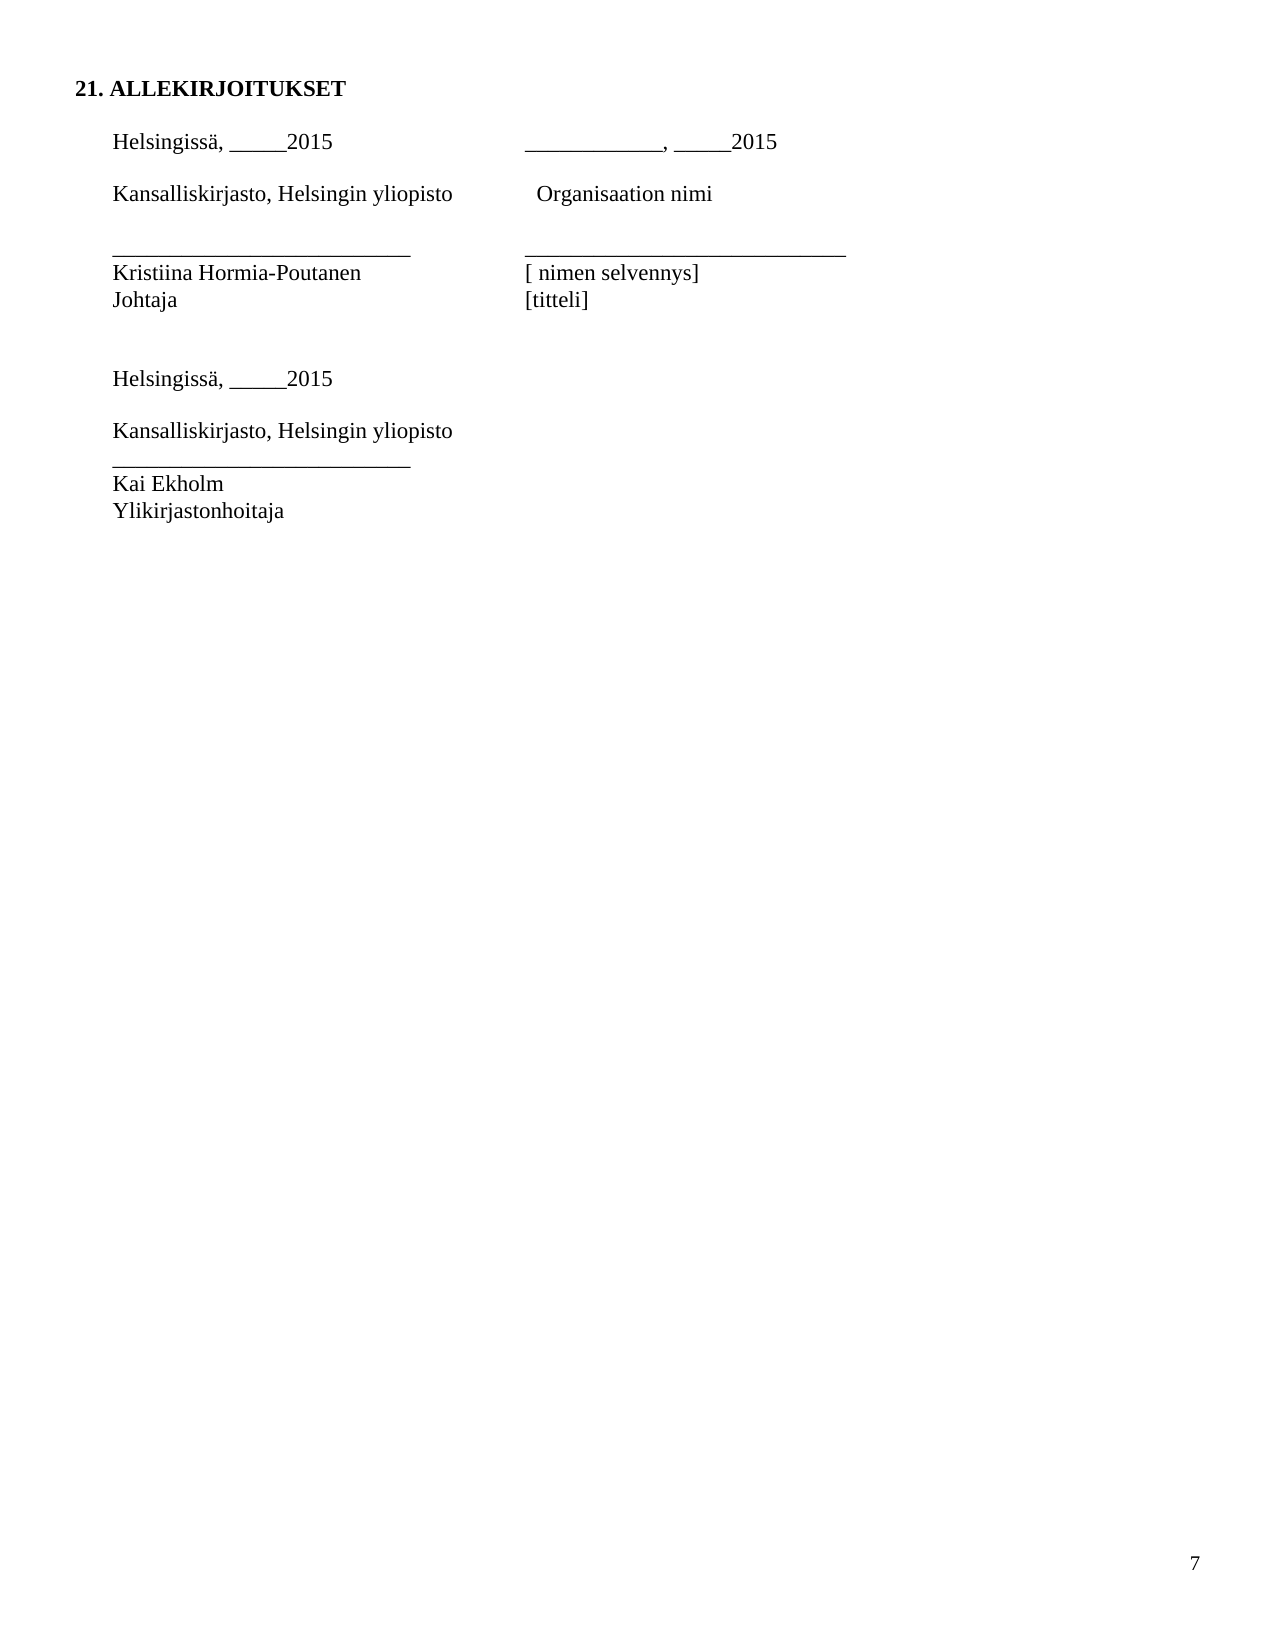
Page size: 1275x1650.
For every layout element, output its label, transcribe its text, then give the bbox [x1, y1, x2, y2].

text __________________________ ____________________________ [112, 233, 1200, 259]
text Helsingissä, _____2015 ____________, _____2015 [75, 128, 1200, 154]
text Kansalliskirjasto, Helsingin yliopisto Organisaation nimi [75, 180, 1200, 207]
text Ylikirjastonhoitaja [112, 497, 1200, 523]
text Johtaja [titteli] [112, 286, 1200, 312]
text Kristiina Hormia-Poutanen [ nimen selvennys] [112, 259, 1200, 286]
text __________________________ Kai Ekholm [112, 444, 1200, 497]
text 21. Allekirjoitukset [75, 75, 1200, 101]
text Helsingissä, _____2015 [75, 365, 1200, 391]
text Kansalliskirjasto, Helsingin yliopisto [75, 418, 1200, 444]
